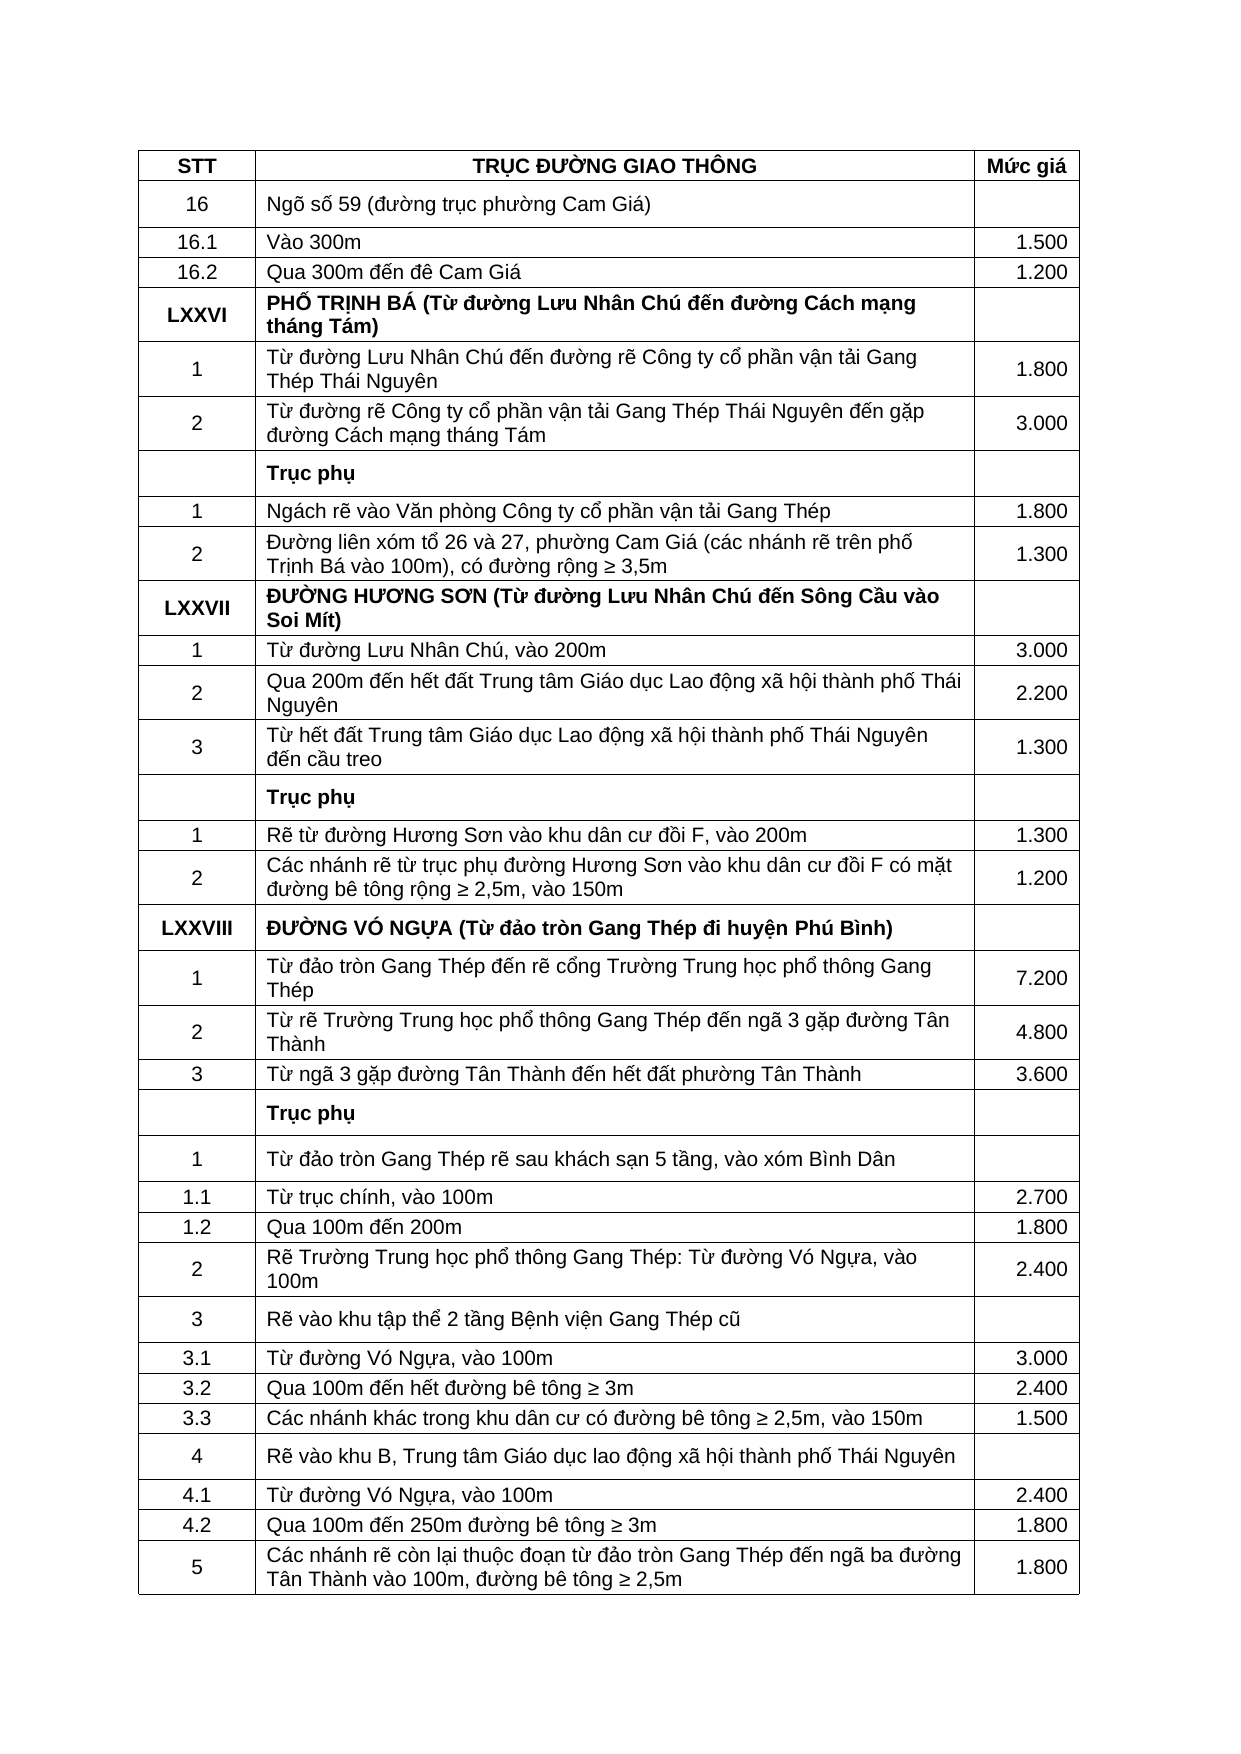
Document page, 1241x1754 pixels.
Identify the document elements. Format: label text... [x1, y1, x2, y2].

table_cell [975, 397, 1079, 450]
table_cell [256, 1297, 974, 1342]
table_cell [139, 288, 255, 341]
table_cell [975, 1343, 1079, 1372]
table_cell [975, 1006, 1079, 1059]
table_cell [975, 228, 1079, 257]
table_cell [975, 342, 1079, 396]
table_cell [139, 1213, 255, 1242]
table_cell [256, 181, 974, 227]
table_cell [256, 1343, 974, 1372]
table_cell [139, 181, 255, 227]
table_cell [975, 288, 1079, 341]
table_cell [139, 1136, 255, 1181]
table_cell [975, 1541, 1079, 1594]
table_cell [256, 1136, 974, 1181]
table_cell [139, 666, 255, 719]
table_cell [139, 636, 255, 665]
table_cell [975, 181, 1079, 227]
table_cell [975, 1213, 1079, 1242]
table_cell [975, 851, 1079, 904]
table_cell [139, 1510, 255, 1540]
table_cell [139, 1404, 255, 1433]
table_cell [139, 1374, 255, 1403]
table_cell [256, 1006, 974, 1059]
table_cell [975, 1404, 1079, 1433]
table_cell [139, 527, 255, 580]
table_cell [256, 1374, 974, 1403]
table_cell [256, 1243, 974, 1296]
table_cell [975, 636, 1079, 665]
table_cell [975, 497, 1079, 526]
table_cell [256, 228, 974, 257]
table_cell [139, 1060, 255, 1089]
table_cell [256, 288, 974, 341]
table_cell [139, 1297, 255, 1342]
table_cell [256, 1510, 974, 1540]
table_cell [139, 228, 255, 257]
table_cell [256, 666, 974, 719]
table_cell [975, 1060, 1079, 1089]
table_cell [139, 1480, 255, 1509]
table_header Mức giá [975, 151, 1079, 180]
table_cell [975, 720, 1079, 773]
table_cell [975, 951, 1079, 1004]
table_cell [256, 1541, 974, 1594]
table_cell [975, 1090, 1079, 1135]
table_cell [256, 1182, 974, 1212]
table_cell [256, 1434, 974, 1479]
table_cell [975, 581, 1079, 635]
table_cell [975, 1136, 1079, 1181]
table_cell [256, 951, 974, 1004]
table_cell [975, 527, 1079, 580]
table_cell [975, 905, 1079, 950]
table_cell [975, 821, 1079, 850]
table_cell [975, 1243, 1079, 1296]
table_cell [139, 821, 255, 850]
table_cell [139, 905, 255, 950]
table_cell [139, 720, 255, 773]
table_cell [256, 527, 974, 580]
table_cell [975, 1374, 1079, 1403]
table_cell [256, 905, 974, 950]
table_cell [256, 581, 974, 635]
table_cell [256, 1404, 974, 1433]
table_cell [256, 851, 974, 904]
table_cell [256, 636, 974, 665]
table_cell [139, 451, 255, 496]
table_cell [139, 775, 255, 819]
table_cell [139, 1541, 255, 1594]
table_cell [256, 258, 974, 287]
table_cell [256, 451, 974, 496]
table_header STT [139, 151, 255, 180]
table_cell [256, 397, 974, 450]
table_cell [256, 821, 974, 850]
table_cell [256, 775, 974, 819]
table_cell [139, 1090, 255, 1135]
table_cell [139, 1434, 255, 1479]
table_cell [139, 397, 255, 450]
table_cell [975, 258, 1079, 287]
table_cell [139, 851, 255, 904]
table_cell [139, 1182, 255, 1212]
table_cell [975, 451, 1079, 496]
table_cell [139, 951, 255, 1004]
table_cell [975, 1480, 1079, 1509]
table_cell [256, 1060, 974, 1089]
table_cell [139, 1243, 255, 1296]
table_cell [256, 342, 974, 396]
table_header TRỤC ĐƯỜNG GIAO THÔNG [256, 151, 974, 180]
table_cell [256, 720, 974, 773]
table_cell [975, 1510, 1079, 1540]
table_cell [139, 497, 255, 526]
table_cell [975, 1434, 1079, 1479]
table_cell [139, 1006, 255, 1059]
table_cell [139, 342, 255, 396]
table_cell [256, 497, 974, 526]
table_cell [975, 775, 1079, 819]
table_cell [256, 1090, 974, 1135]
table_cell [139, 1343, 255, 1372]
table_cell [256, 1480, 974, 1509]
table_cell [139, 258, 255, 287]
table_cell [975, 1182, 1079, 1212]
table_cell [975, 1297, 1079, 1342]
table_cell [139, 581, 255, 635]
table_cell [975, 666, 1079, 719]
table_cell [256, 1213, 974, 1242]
